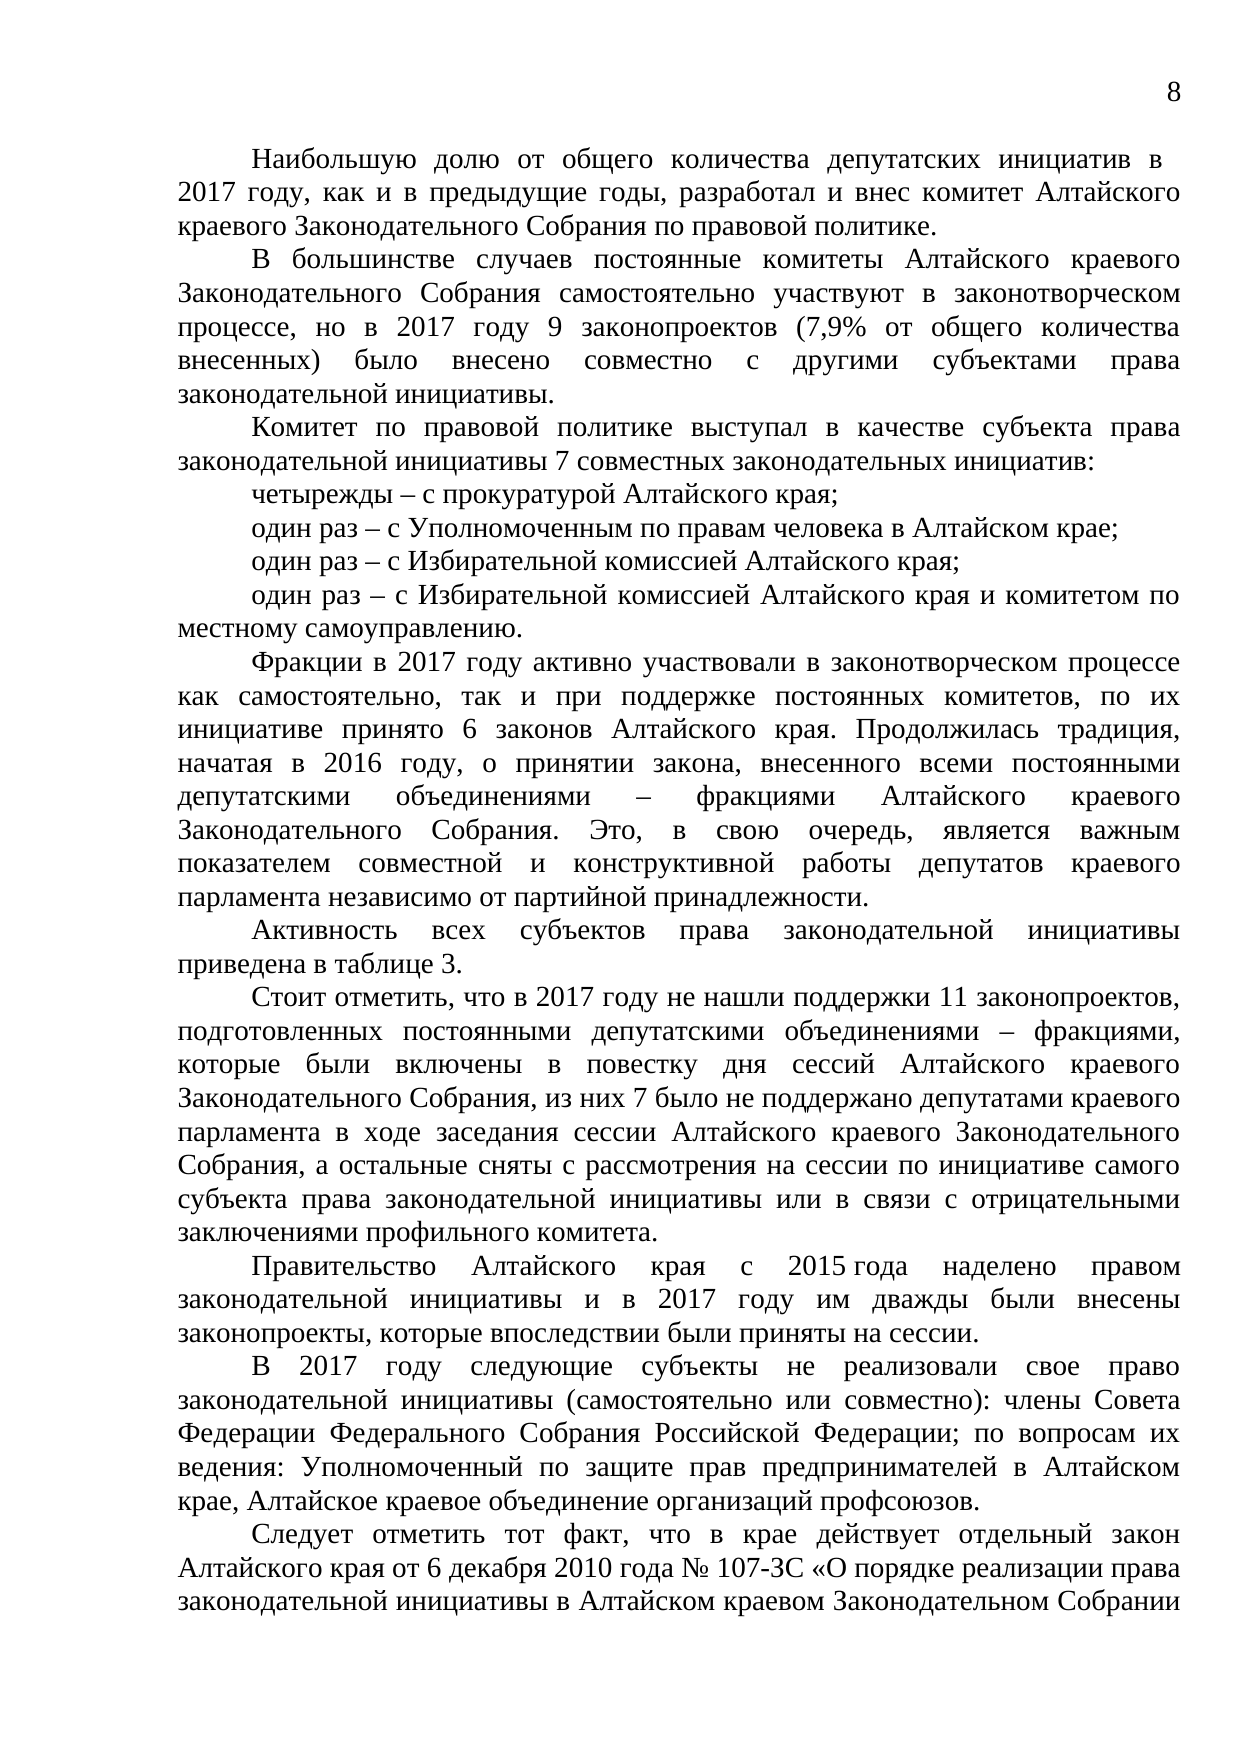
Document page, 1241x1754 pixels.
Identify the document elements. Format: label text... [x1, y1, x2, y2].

text Наибольшую долю от общего количества депутатских инициатив в 2017 году, как и в предыдущие годы, разработал и внес комитет Алтайского краевого Законодательного Собрания по правовой политике. [177, 141, 1181, 242]
text Комитет по правовой политике выступал в качестве субъекта права законодательной инициативы 7 совместных законодательных инициатив: [177, 409, 1181, 476]
text Активность всех субъектов права законодательной инициативы приведена в таблице 3. [177, 912, 1181, 979]
text В 2017 году следующие субъекты не реализовали свое право законодательной инициативы (самостоятельно или совместно): члены Совета Федерации Федерального Собрания Российской Федерации; по вопросам их ведения: Уполномоченный по защите прав предпринимателей в Алтайском крае, Алтайское краевое объединение организаций профсоюзов. [177, 1348, 1181, 1516]
text Фракции в 2017 году активно участвовали в законотворческом процессе как самостоятельно, так и при поддержке постоянных комитетов, по их инициативе принято 6 законов Алтайского края. Продолжилась традиция, начатая в 2016 году, о принятии закона, внесенного всеми постоянными депутатскими объединениями – фракциями Алтайского краевого Законодательного Собрания. Это, в свою очередь, является важным показателем совместной и конструктивной работы депутатов краевого парламента независимо от партийной принадлежности. [177, 644, 1181, 912]
text один раз – с Уполномоченным по правам человека в Алтайском крае; [177, 510, 1181, 543]
text один раз – с Избирательной комиссией Алтайского края и комитетом по местному самоуправлению. [177, 577, 1181, 644]
text четырежды – с прокуратурой Алтайского края; [177, 476, 1181, 510]
text один раз – с Избирательной комиссией Алтайского края; [177, 543, 1181, 577]
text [177, 1516, 1181, 1617]
text В большинстве случаев постоянные комитеты Алтайского краевого Законодательного Собрания самостоятельно участвуют в законотворческом процессе, но в 2017 году 9 законопроектов (7,9% от общего количества внесенных) было внесено совместно с другими субъектами права законодательной инициативы. [177, 242, 1181, 409]
text Стоит отметить, что в 2017 году не нашли поддержки 11 законопроектов, подготовленных постоянными депутатскими объединениями – фракциями, которые были включены в повестку дня сессий Алтайского краевого Законодательного Собрания, из них 7 было не поддержано депутатами краевого парламента в ходе заседания сессии Алтайского краевого Законодательного Собрания, а остальные сняты с рассмотрения на сессии по инициативе самого субъекта права законодательной инициативы или в связи с отрицательными заключениями профильного комитета. [177, 979, 1181, 1248]
text Правительство Алтайского края с 2015 года наделено правом законодательной инициативы и в 2017 году им дважды были внесены законопроекты, которые впоследствии были приняты на сессии. [177, 1248, 1181, 1348]
